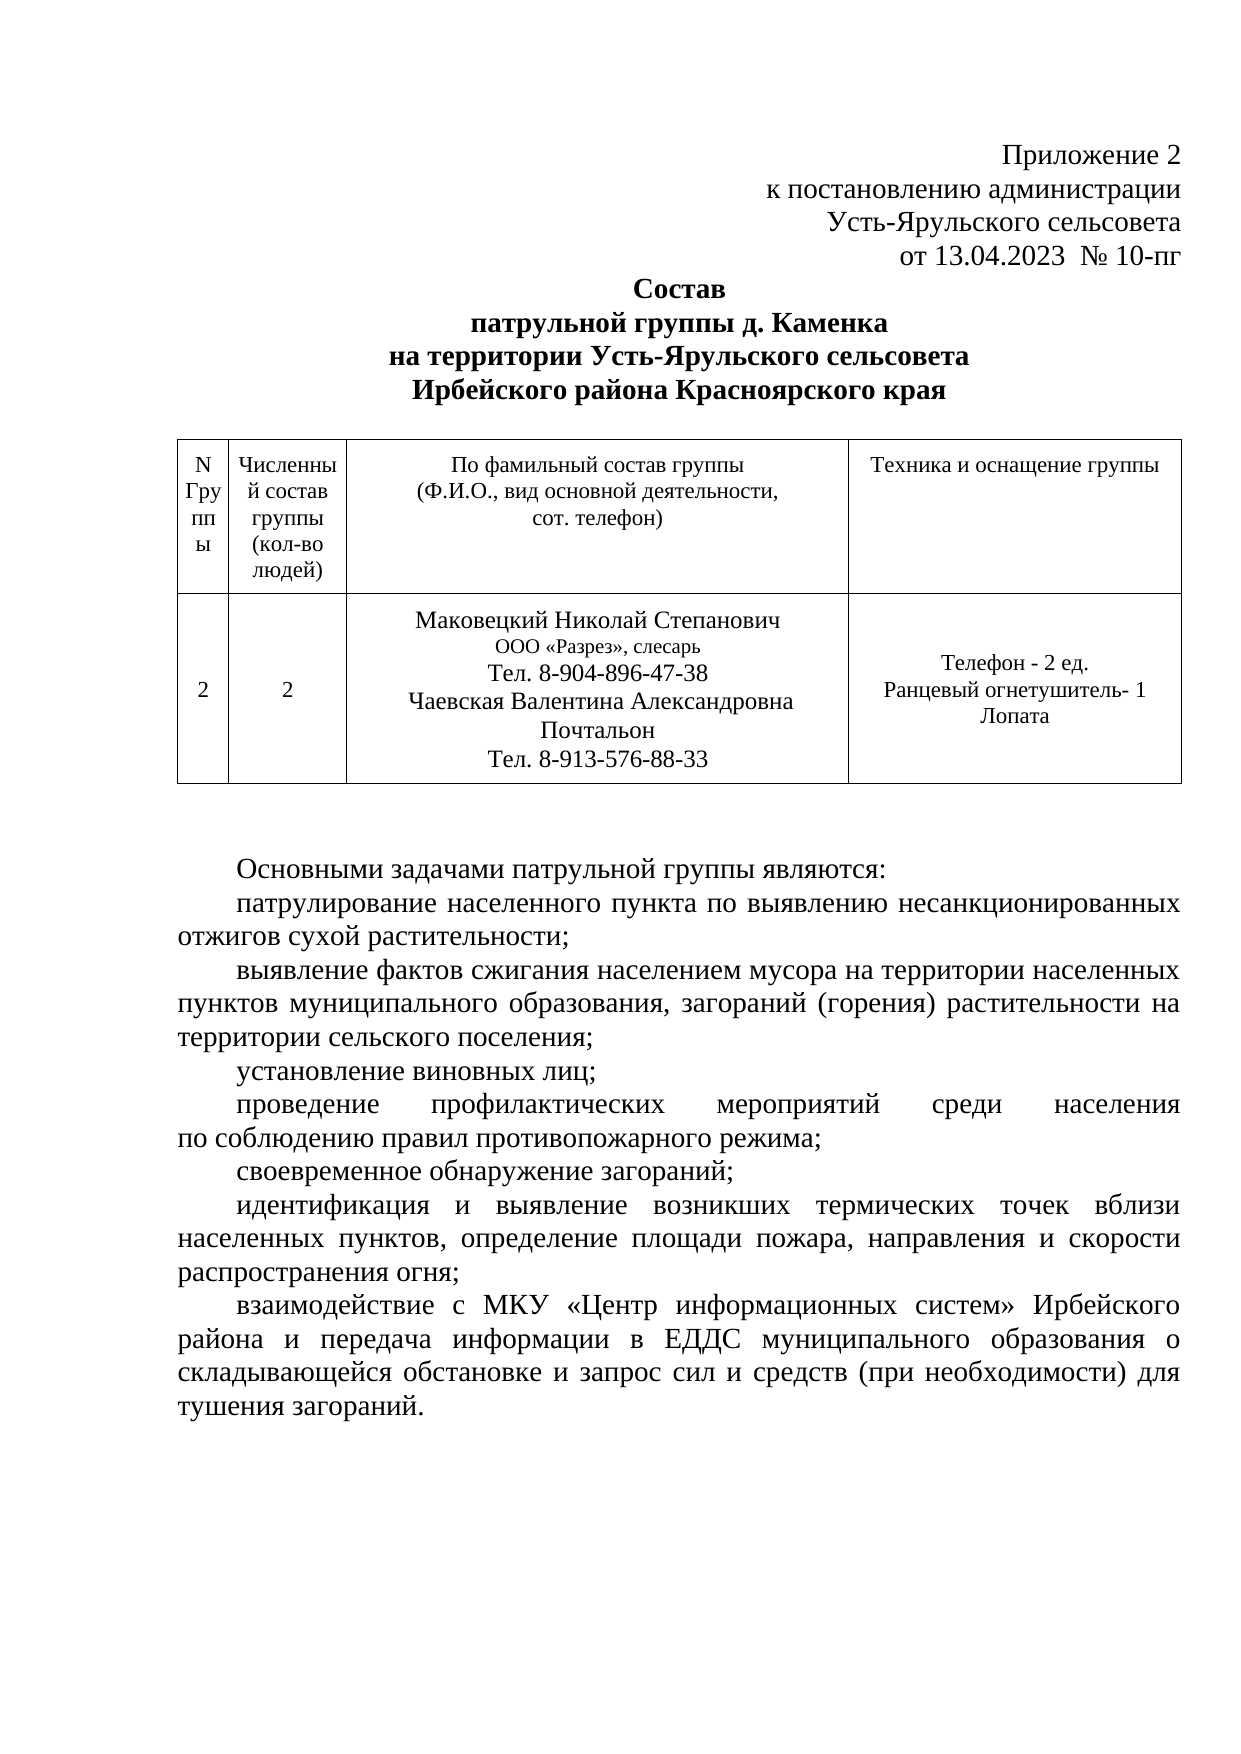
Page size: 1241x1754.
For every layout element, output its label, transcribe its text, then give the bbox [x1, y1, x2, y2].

text установление виновных лиц; [177, 1053, 1181, 1086]
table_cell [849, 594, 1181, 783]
text на территории Усть-Ярульского сельсовета [177, 338, 1181, 372]
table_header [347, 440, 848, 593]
text патрулирование населенного пункта по выявлению несанкционированных отжигов сухой растительности; [177, 885, 1181, 952]
text идентификация и выявление возникших термических точек вблизи населенных пунктов, определение площади пожара, направления и скорости распространения огня; [177, 1187, 1181, 1287]
text к постановлению администрации [709, 171, 1181, 204]
text взаимодействие с МКУ «Центр информационных систем» Ирбейского района и передача информации в ЕДДС муниципального образования о складывающейся обстановке и запрос сил и средств (при необходимости) для тушения загораний. [177, 1287, 1181, 1422]
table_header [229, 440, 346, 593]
text Основными задачами патрульной группы являются: [177, 851, 1181, 885]
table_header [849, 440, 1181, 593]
text проведение профилактических мероприятий среди населения по соблюдению правил противопожарного режима; [177, 1086, 1181, 1153]
text от 13.04.2023 № 10-пг [709, 238, 1181, 271]
text Приложение 2 [709, 137, 1181, 171]
text своевременное обнаружение загораний; [177, 1153, 1181, 1187]
text выявление фактов сжигания населением мусора на территории населенных пунктов муниципального образования, загораний (горения) растительности на территории сельского поселения; [177, 952, 1181, 1053]
text Усть-Ярульского сельсовета [709, 204, 1181, 238]
text Ирбейского района Красноярского края [177, 372, 1181, 406]
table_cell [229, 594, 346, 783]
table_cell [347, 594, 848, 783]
text патрульной группы д. Каменка [177, 305, 1181, 338]
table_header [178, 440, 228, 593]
text Состав [177, 271, 1181, 305]
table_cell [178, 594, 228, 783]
